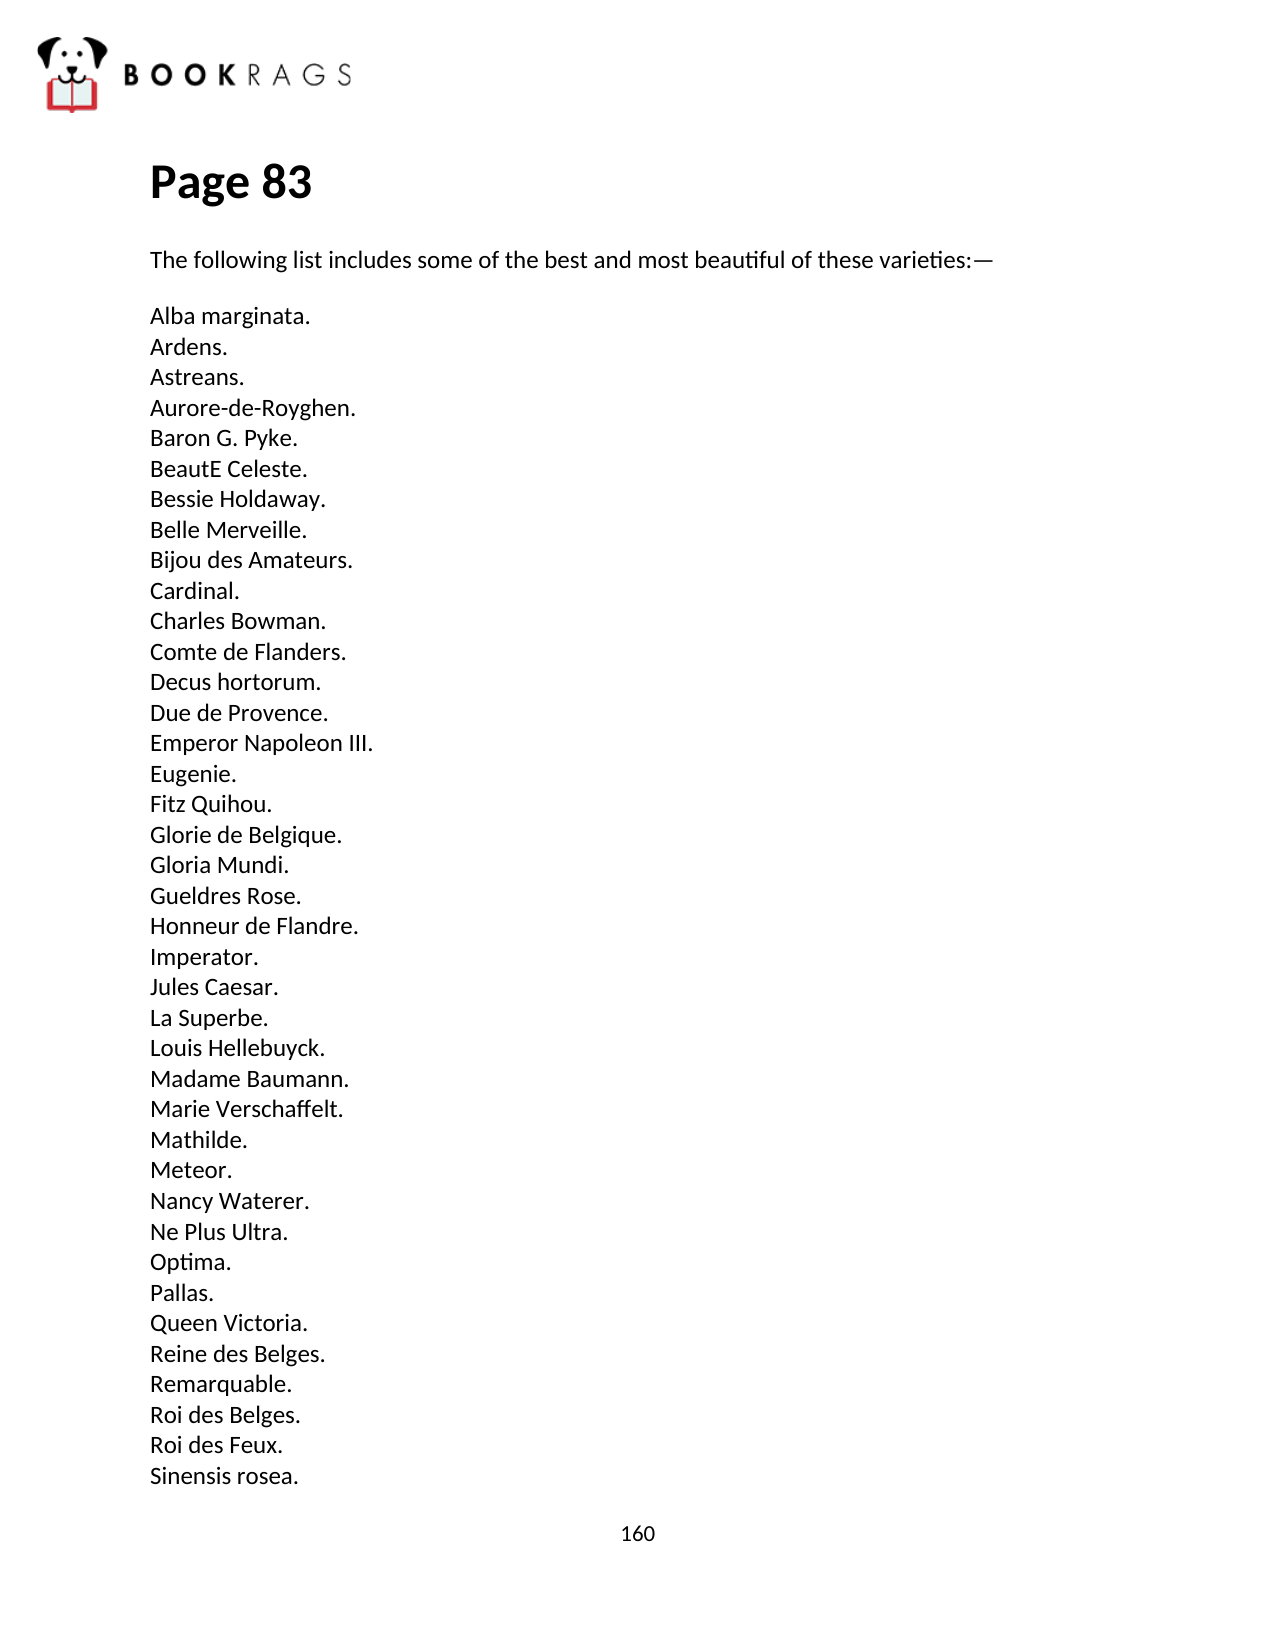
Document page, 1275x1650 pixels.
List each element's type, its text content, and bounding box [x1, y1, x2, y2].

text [150, 300, 1125, 1490]
picture [37, 37, 351, 113]
text Page 83 [150, 150, 1125, 211]
text The following list includes some of the best and most beautiful of these varieties:—­ [150, 244, 1125, 275]
